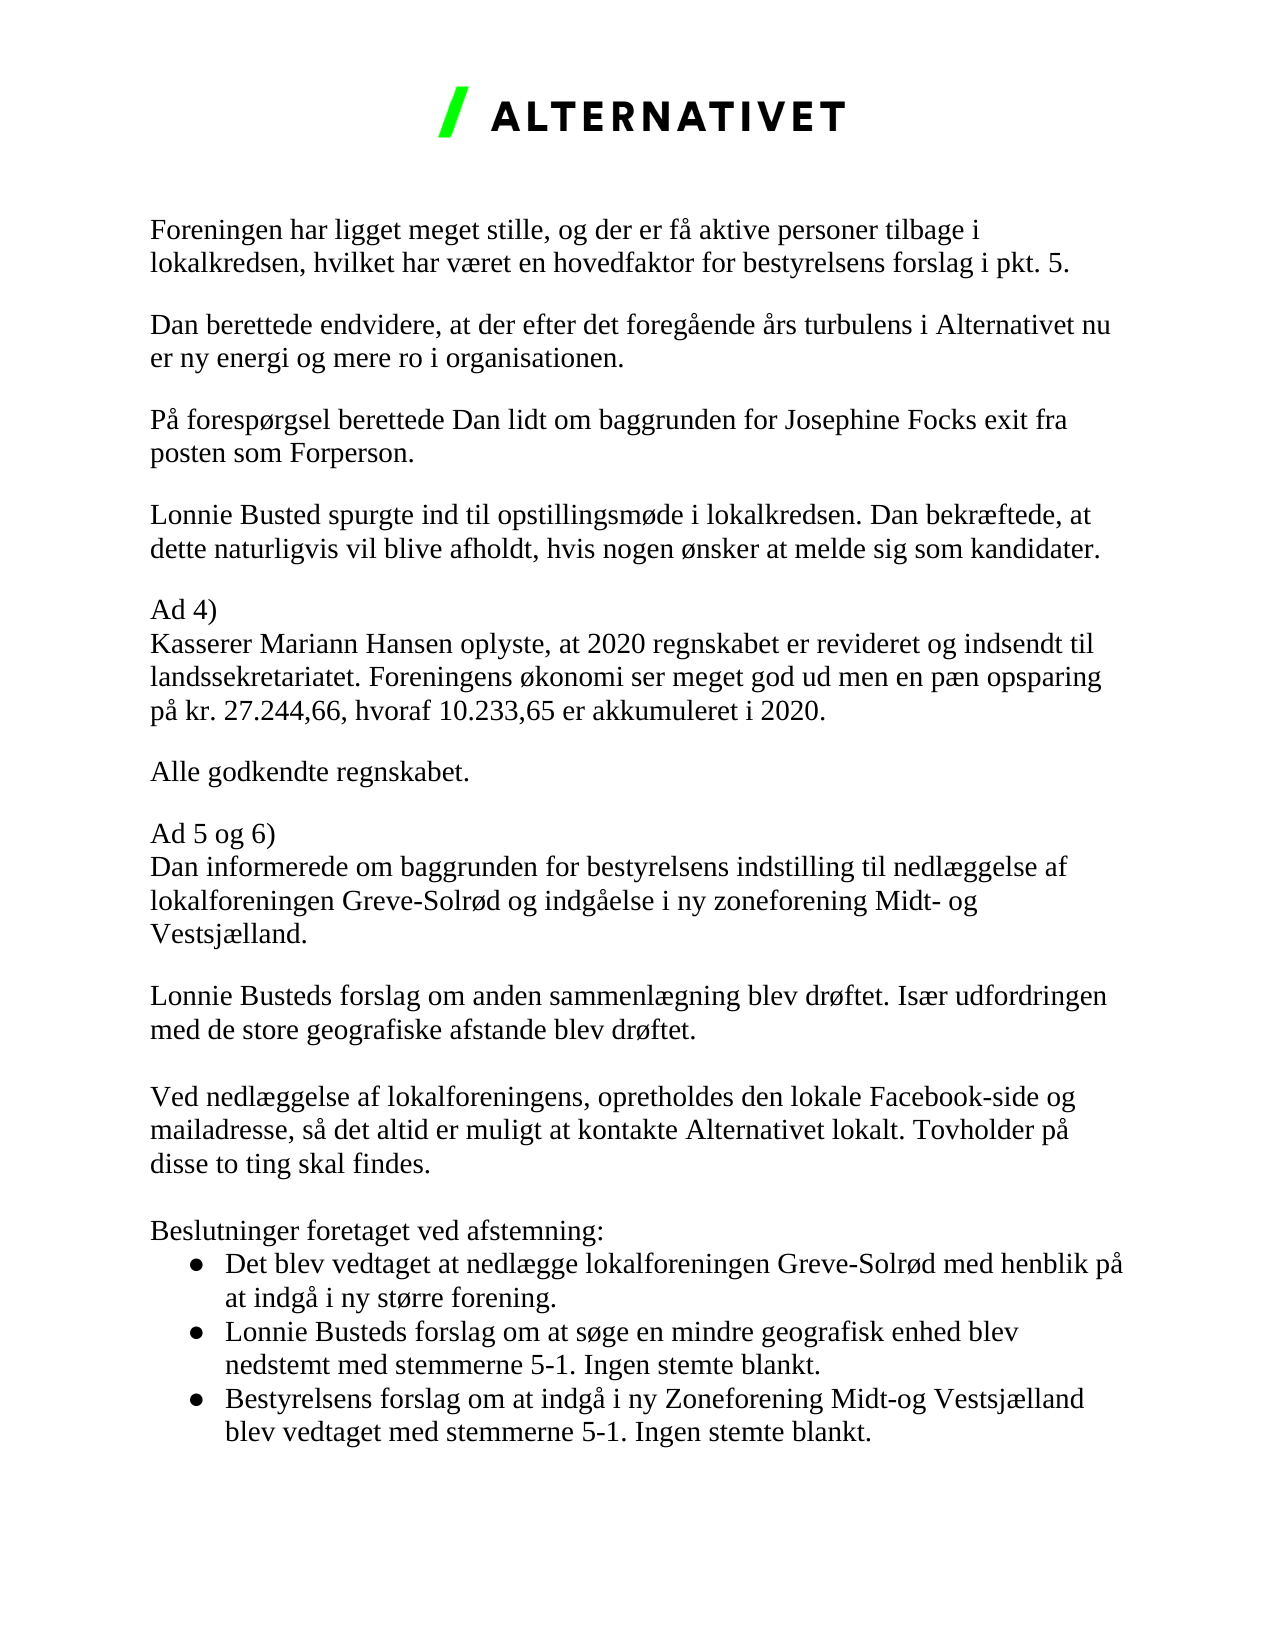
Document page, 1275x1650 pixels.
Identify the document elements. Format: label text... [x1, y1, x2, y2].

text Beslutninger foretaget ved afstemning: [150, 1213, 1125, 1247]
list Lonnie Busteds forslag om at søge en mindre geografisk enhed blev nedstemt med stemmerne 5-1. Ingen stemte blankt. [187, 1314, 1125, 1381]
text Dan berettede endvidere, at der efter det foregående års turbulens i Alternativet nu er ny energi og mere ro i organisationen. [150, 307, 1125, 374]
picture [425, 75, 850, 141]
text Lonnie Busteds forslag om anden sammenlægning blev drøftet. Især udfordringen med de store geografiske afstande blev drøftet. [150, 978, 1125, 1045]
list Bestyrelsens forslag om at indgå i ny Zoneforening Midt-og Vestsjælland blev vedtaget med stemmerne 5-1. Ingen stemte blankt. [187, 1381, 1125, 1448]
text Ad 5 og 6) [150, 816, 1125, 849]
text Lonnie Busted spurgte ind til opstillingsmøde i lokalkredsen. Dan bekræftede, at dette naturligvis vil blive afholdt, hvis nogen ønsker at melde sig som kandidater. [150, 497, 1125, 564]
list Det blev vedtaget at nedlægge lokalforeningen Greve-Solrød med henblik på at indgå i ny større forening. [187, 1247, 1125, 1314]
text Foreningen har ligget meget stille, og der er få aktive personer tilbage i lokalkredsen, hvilket har været en hovedfaktor for bestyrelsens forslag i pkt. 5. [150, 212, 1125, 279]
text Dan informerede om baggrunden for bestyrelsens indstilling til nedlæggelse af lokalforeningen Greve-Solrød og indgåelse i ny zoneforening Midt- og Vestsjælland. [150, 849, 1125, 950]
text Ved nedlæggelse af lokalforeningens, opretholdes den lokale Facebook-side og mailadresse, så det altid er muligt at kontakte Alternativet lokalt. Tovholder på disse to ting skal findes. [150, 1079, 1125, 1179]
text Alle godkendte regnskabet. [150, 754, 1125, 788]
text Ad 4) [150, 592, 1125, 626]
text Kasserer Mariann Hansen oplyste, at 2020 regnskabet er revideret og indsendt til landssekretariatet. Foreningens økonomi ser meget god ud men en pæn opsparing på kr. 27.244,66, hvoraf 10.233,65 er akkumuleret i 2020. [150, 626, 1125, 726]
text På forespørgsel berettede Dan lidt om baggrunden for Josephine Focks exit fra posten som Forperson. [150, 402, 1125, 469]
